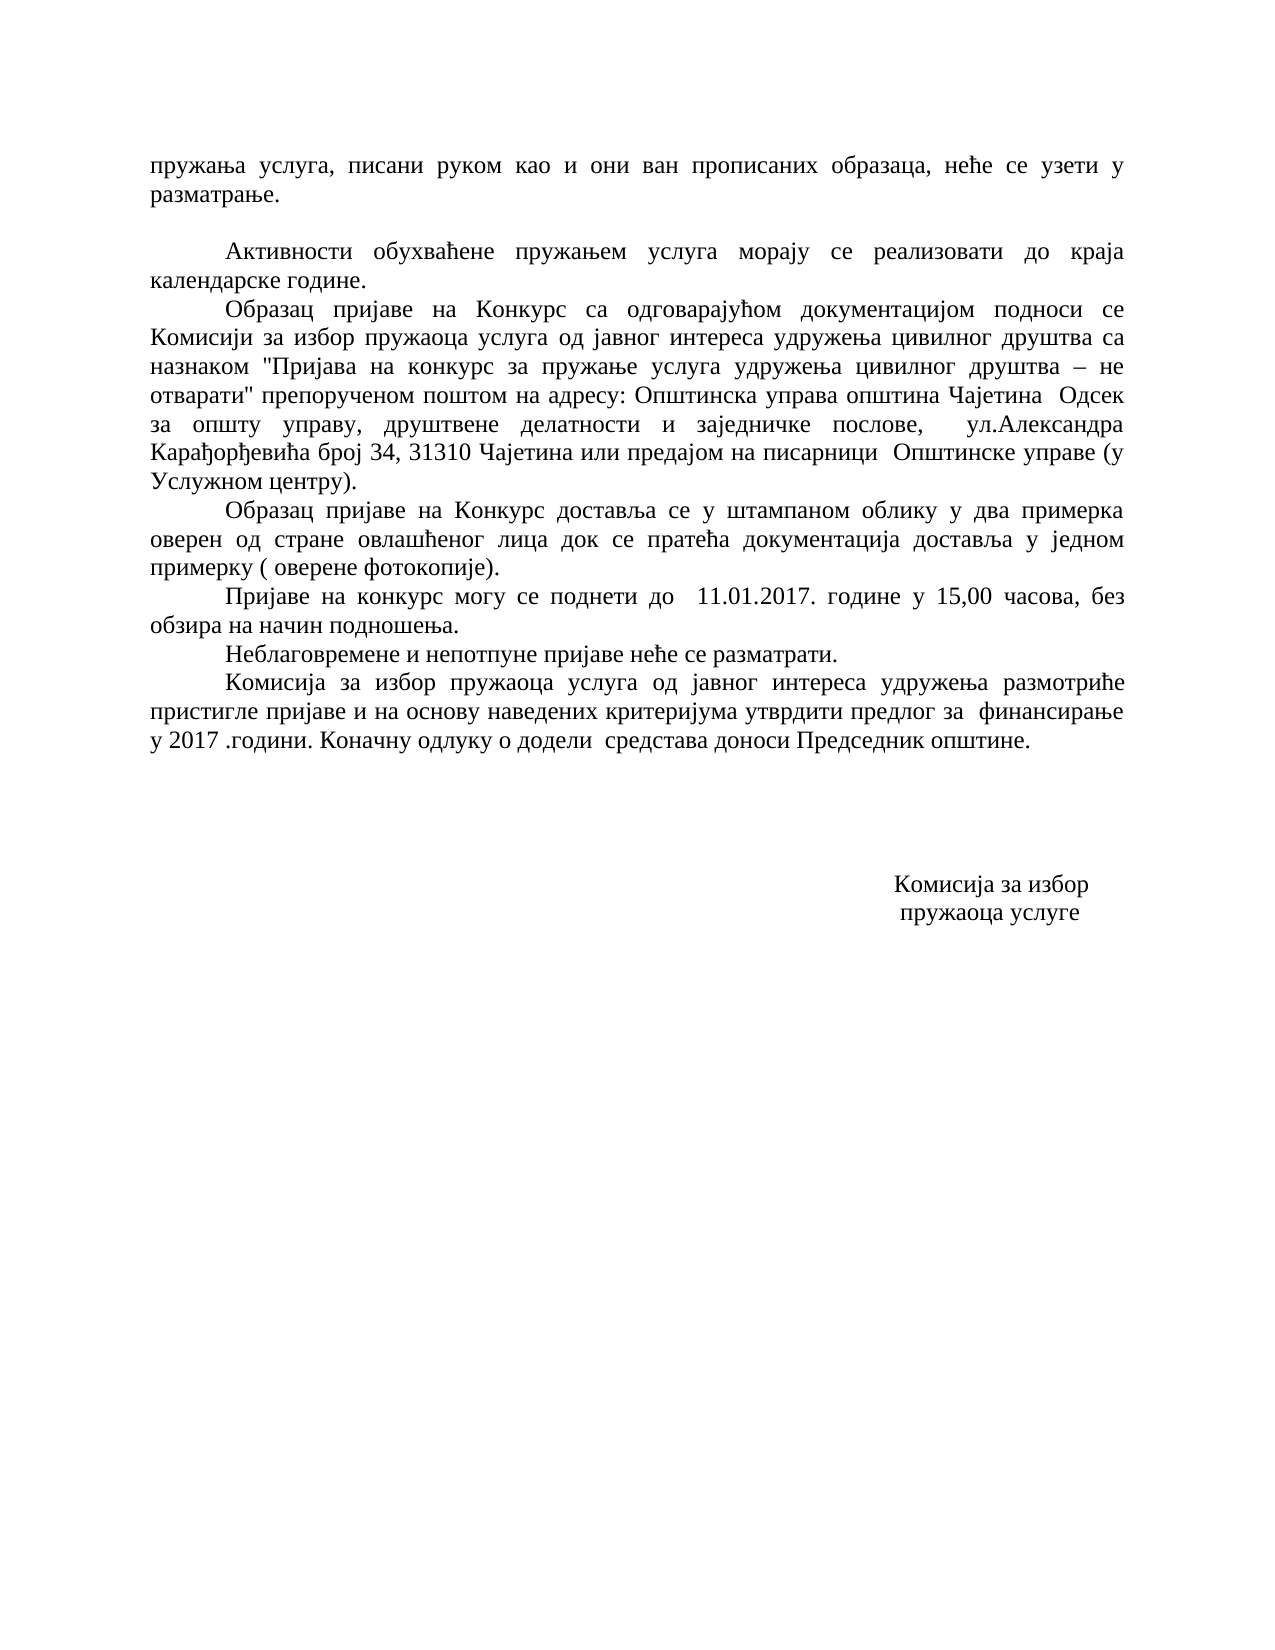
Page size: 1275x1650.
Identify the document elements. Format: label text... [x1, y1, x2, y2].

text Комисија за избор пружаоца услуге [150, 869, 1125, 926]
text Образац пријаве на Конкурс са одговарајућом документацијом подноси се Комисији за избор пружаоца услуга од јавног интереса удружења цивилног друштва са назнаком ''Пријава на конкурс за пружање услуга удружења цивилног друштва – не отварати'' препорученом поштом на адресу: Општинска управа општина Чајетина Одсек за општу управу, друштвене делатности и заједничке послове, ул.Александра Карађорђевића број 34, 31310 Чајетина или предајом на писарници Општинске управе (у Услужном центру). [150, 294, 1125, 495]
text Неблаговремене и непотпуне пријаве неће се разматрати. [150, 639, 1125, 667]
text Комисија за избор пружаоца услуга од јавног интереса удружења размотриће пристигле пријаве и на основу наведених критеријума утврдити предлог за финансирање у 2017 .години. Коначну одлуку о додели средстава доноси Председник општине. [150, 667, 1125, 754]
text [150, 150, 1125, 207]
text Пријаве на конкурс могу се поднети до 11.01.2017. године у 15,00 часова, без обзира на начин подношења. [150, 581, 1125, 639]
text Активности обухваћене пружањем услуга морају се реализовати до краја календарске године. [150, 236, 1125, 294]
text Образац пријаве на Конкурс доставља се у штампаном облику у два примерка оверен од стране овлашћеног лица док се пратећа документација доставља у једном примерку ( оверене фотокопије). [150, 495, 1125, 581]
